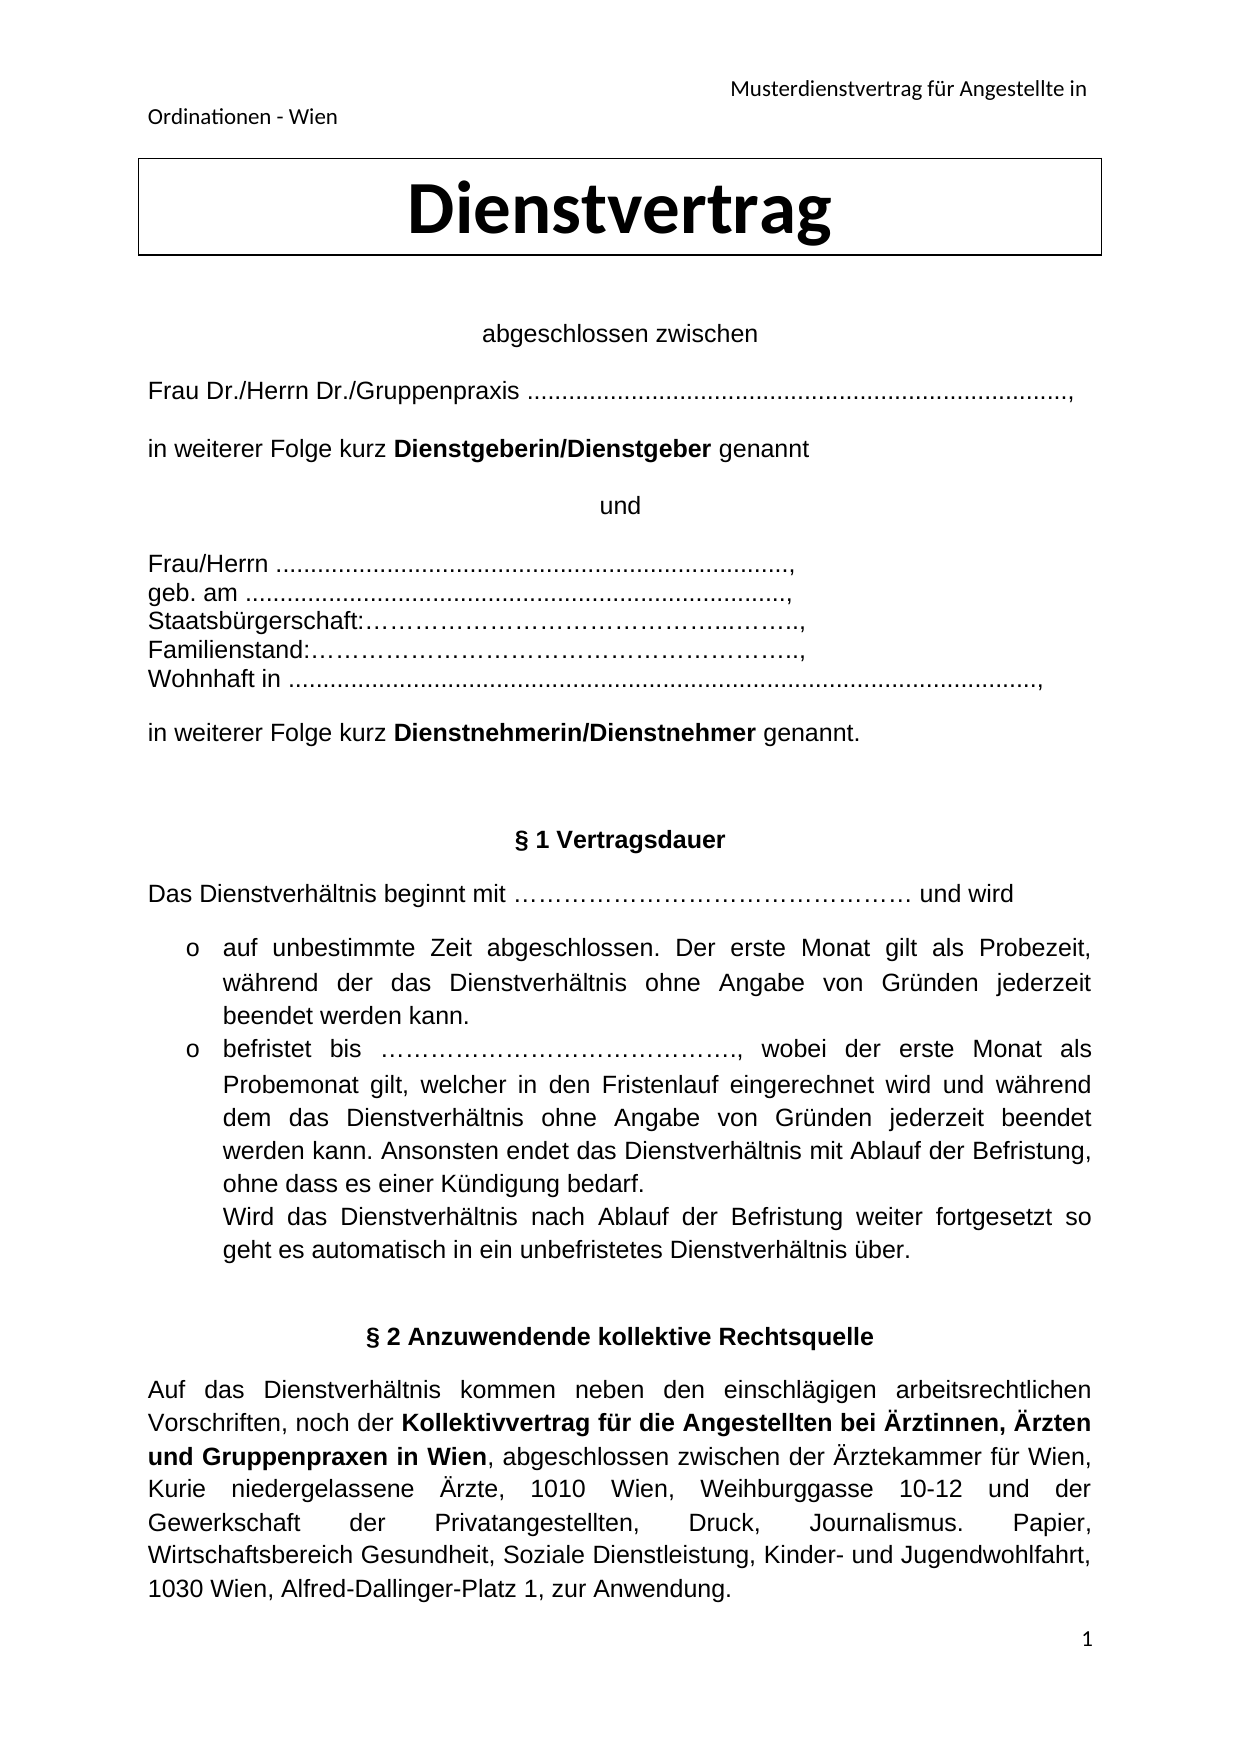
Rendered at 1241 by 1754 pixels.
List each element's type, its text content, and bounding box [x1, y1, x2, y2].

text Frau Dr./Herrn Dr./Gruppenpraxis .............................................................................., [148, 376, 1093, 405]
text Frau/Herrn .........................................................................., [148, 549, 1093, 578]
text § 2 Anzuwendende kollektive Rechtsquelle [148, 1322, 1093, 1350]
list Wird das Dienstverhältnis nach Ablauf der Befristung weiter fortgesetzt so geht es automatisch in ein unbefristetes Dienstverhältnis über. [223, 1202, 1093, 1263]
text Das Dienstverhältnis beginnt mit ………………………………………… und wird [148, 879, 1093, 908]
text Staatsbürgerschaft:……………………………………...…….., [148, 606, 1093, 635]
text § 1 Vertragsdauer [148, 825, 1093, 854]
list auf unbestimmte Zeit abgeschlossen. Der erste Monat gilt als Probezeit, während der das Dienstverhältnis ohne Angabe von Gründen jederzeit beendet werden kann. [185, 933, 1093, 1030]
text geb. am .............................................................................., [148, 578, 1093, 606]
text Dienstvertrag [139, 159, 1101, 254]
text Familienstand:………………………………………………….., [148, 635, 1093, 664]
list befristet bis ……………………………………., wobei der erste Monat als Probemonat gilt, welcher in den Fristenlauf eingerechnet wird und während dem das Dienstverhältnis ohne Angabe von Gründen jederzeit beendet werden kann. Ansonsten endet das Dienstverhältnis mit Ablauf der Befristung, ohne dass es einer Kündigung bedarf. [185, 1034, 1093, 1197]
text und [148, 491, 1093, 520]
text in weiterer Folge kurz Dienstnehmerin/Dienstnehmer genannt. [148, 718, 1093, 746]
text Wohnhaft in ............................................................................................................, [148, 664, 1093, 693]
text abgeschlossen zwischen [148, 319, 1093, 348]
text Auf das Dienstverhältnis kommen neben den einschlägigen arbeitsrechtlichen Vorschriften, noch der Kollektivvertrag für die Angestellten bei Ärztinnen, Ärzten und Gruppenpraxen in Wien, abgeschlossen zwischen der Ärztekammer für Wien, Kurie niedergelassene Ärzte, 1010 Wien, Weihburggasse 10-12 und der Gewerkschaft der Privatangestellten, Druck, Journalismus. Papier, Wirtschaftsbereich Gesundheit, Soziale Dienstleistung, Kinder- und Jugendwohlfahrt, 1030 Wien, Alfred-Dallinger-Platz 1, zur Anwendung. [148, 1375, 1093, 1602]
text in weiterer Folge kurz Dienstgeberin/Dienstgeber genannt [148, 434, 1093, 463]
